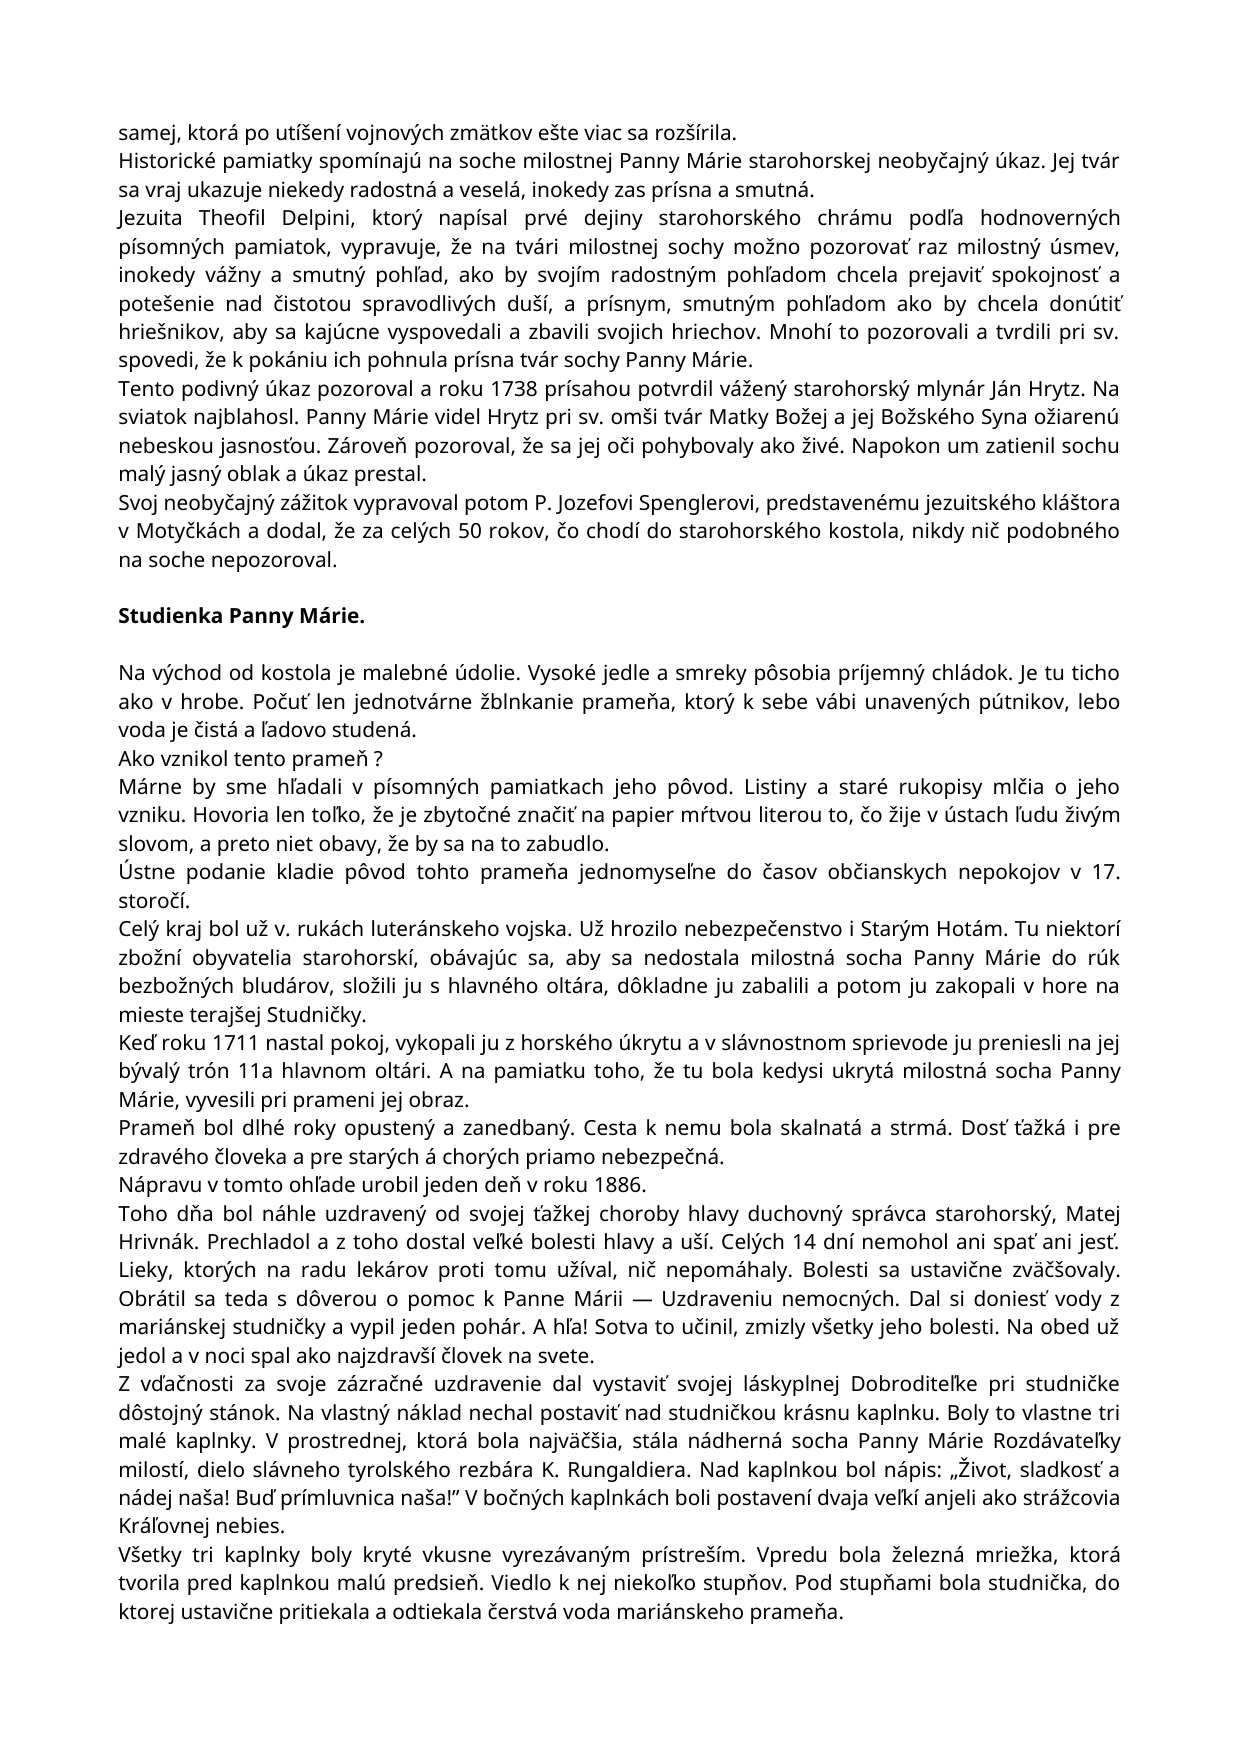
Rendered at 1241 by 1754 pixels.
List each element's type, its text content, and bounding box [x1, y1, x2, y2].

text Nápravu v tomto ohľade urobil jeden deň v roku 1886. [118, 1170, 1122, 1199]
text Toho dňa bol náhle uzdravený od svojej ťažkej choroby hlavy duchovný správca starohorský, Matej Hrivnák. Prechladol a z toho dostal veľké bolesti hlavy a uší. Celých 14 dní nemohol ani spať ani jesť. Lieky, ktorých na radu lekárov proti tomu užíval, nič nepomáhaly. Bolesti sa ustavične zväčšovaly. Obrátil sa teda s dôverou o pomoc k Panne Márii — Uzdraveniu nemocných. Dal si doniesť vody z mariánskej studničky a vypil jeden pohár. A hľa! Sotva to učinil, zmizly všetky jeho bolesti. Na obed už jedol a v noci spal ako najzdravší človek na svete. [118, 1199, 1122, 1369]
text Historické pamiatky spomínajú na soche milostnej Panny Márie starohorskej neobyčajný úkaz. Jej tvár sa vraj ukazuje niekedy radostná a veselá, inokedy zas prísna a smutná. [118, 147, 1122, 203]
text Studienka Panny Márie. [118, 602, 1122, 630]
text Márne by sme hľadali v písomných pamiatkach jeho pôvod. Listiny a staré rukopisy mlčia o jeho vzniku. Hovoria len toľko, že je zbytočné značiť na papier mŕtvou literou to, čo žije v ústach ľudu živým slovom, a preto niet obavy, že by sa na to zabudlo. [118, 772, 1122, 857]
text Všetky tri kaplnky boly kryté vkusne vyrezávaným prístreším. Vpredu bola železná mriežka, ktorá tvorila pred kaplnkou malú predsieň. Viedlo k nej niekoľko stupňov. Pod stupňami bola studnička, do ktorej ustavične pritiekala a odtiekala čerstvá voda mariánskeho prameňa. [118, 1540, 1122, 1625]
text Celý kraj bol už v. rukách luteránskeho vojska. Už hrozilo nebezpečenstvo i Starým Hotám. Tu niektorí zbožní obyvatelia starohorskí, obávajúc sa, aby sa nedostala milostná socha Panny Márie do rúk bezbožných bludárov, složili ju s hlavného oltára, dôkladne ju zabalili a potom ju zakopali v hore na mieste terajšej Studničky. [118, 914, 1122, 1028]
text Na východ od kostola je malebné údolie. Vysoké jedle a smreky pôsobia príjemný chládok. Je tu ticho ako v hrobe. Počuť len jednotvárne žblnkanie prameňa, ktorý k sebe vábi unavených pútnikov, lebo voda je čistá a ľadovo studená. [118, 658, 1122, 744]
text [118, 118, 1122, 147]
text Ústne podanie kladie pôvod tohto prameňa jednomyseľne do časov občianskych nepokojov v 17. storočí. [118, 857, 1122, 914]
text Prameň bol dlhé roky opustený a zanedbaný. Cesta k nemu bola skalnatá a strmá. Dosť ťažká i pre zdravého človeka a pre starých á chorých priamo nebezpečná. [118, 1113, 1122, 1170]
text Z vďačnosti za svoje zázračné uzdravenie dal vystaviť svojej láskyplnej Dobroditeľke pri studničke dôstojný stánok. Na vlastný náklad nechal postaviť nad studničkou krásnu kaplnku. Boly to vlastne tri malé kaplnky. V prostrednej, ktorá bola najväčšia, stála nádherná socha Panny Márie Rozdávateľky milostí, dielo slávneho tyrolského rezbára K. Rungaldiera. Nad kaplnkou bol nápis: „Život, sladkosť a nádej naša! Buď prímluvnica naša!” V bočných kaplnkách boli postavení dvaja veľkí anjeli ako strážcovia Kráľovnej nebies. [118, 1369, 1122, 1540]
text Keď roku 1711 nastal pokoj, vykopali ju z horského úkrytu a v slávnostnom sprievode ju preniesli na jej bývalý trón 11a hlavnom oltári. A na pamiatku toho, že tu bola kedysi ukrytá milostná socha Panny Márie, vyvesili pri prameni jej obraz. [118, 1028, 1122, 1113]
text Ako vznikol tento prameň ? [118, 744, 1122, 772]
text Svoj neobyčajný zážitok vypravoval potom P. Jozefovi Spenglerovi, predstavenému jezuitského kláštora v Motyčkách a dodal, že za celých 50 rokov, čo chodí do starohorského kostola, nikdy nič podobného na soche nepozoroval. [118, 488, 1122, 573]
text Tento podivný úkaz pozoroval a roku 1738 prísahou potvrdil vážený starohorský mlynár Ján Hrytz. Na sviatok najblahosl. Panny Márie videl Hrytz pri sv. omši tvár Matky Božej a jej Božského Syna ožiarenú nebeskou jasnosťou. Zároveň pozoroval, že sa jej oči pohybovaly ako živé. Napokon um zatienil sochu malý jasný oblak a úkaz prestal. [118, 374, 1122, 488]
text Jezuita Theofil Delpini, ktorý napísal prvé dejiny starohorského chrámu podľa hodnoverných písomných pamiatok, vypravuje, že na tvári milostnej sochy možno pozorovať raz milostný úsmev, inokedy vážny a smutný pohľad, ako by svojím radostným pohľadom chcela prejaviť spokojnosť a potešenie nad čistotou spravodlivých duší, a prísnym, smutným pohľadom ako by chcela donútiť hriešnikov, aby sa kajúcne vyspovedali a zbavili svojich hriechov. Mnohí to pozorovali a tvrdili pri sv. spovedi, že k pokániu ich pohnula prísna tvár sochy Panny Márie. [118, 203, 1122, 374]
